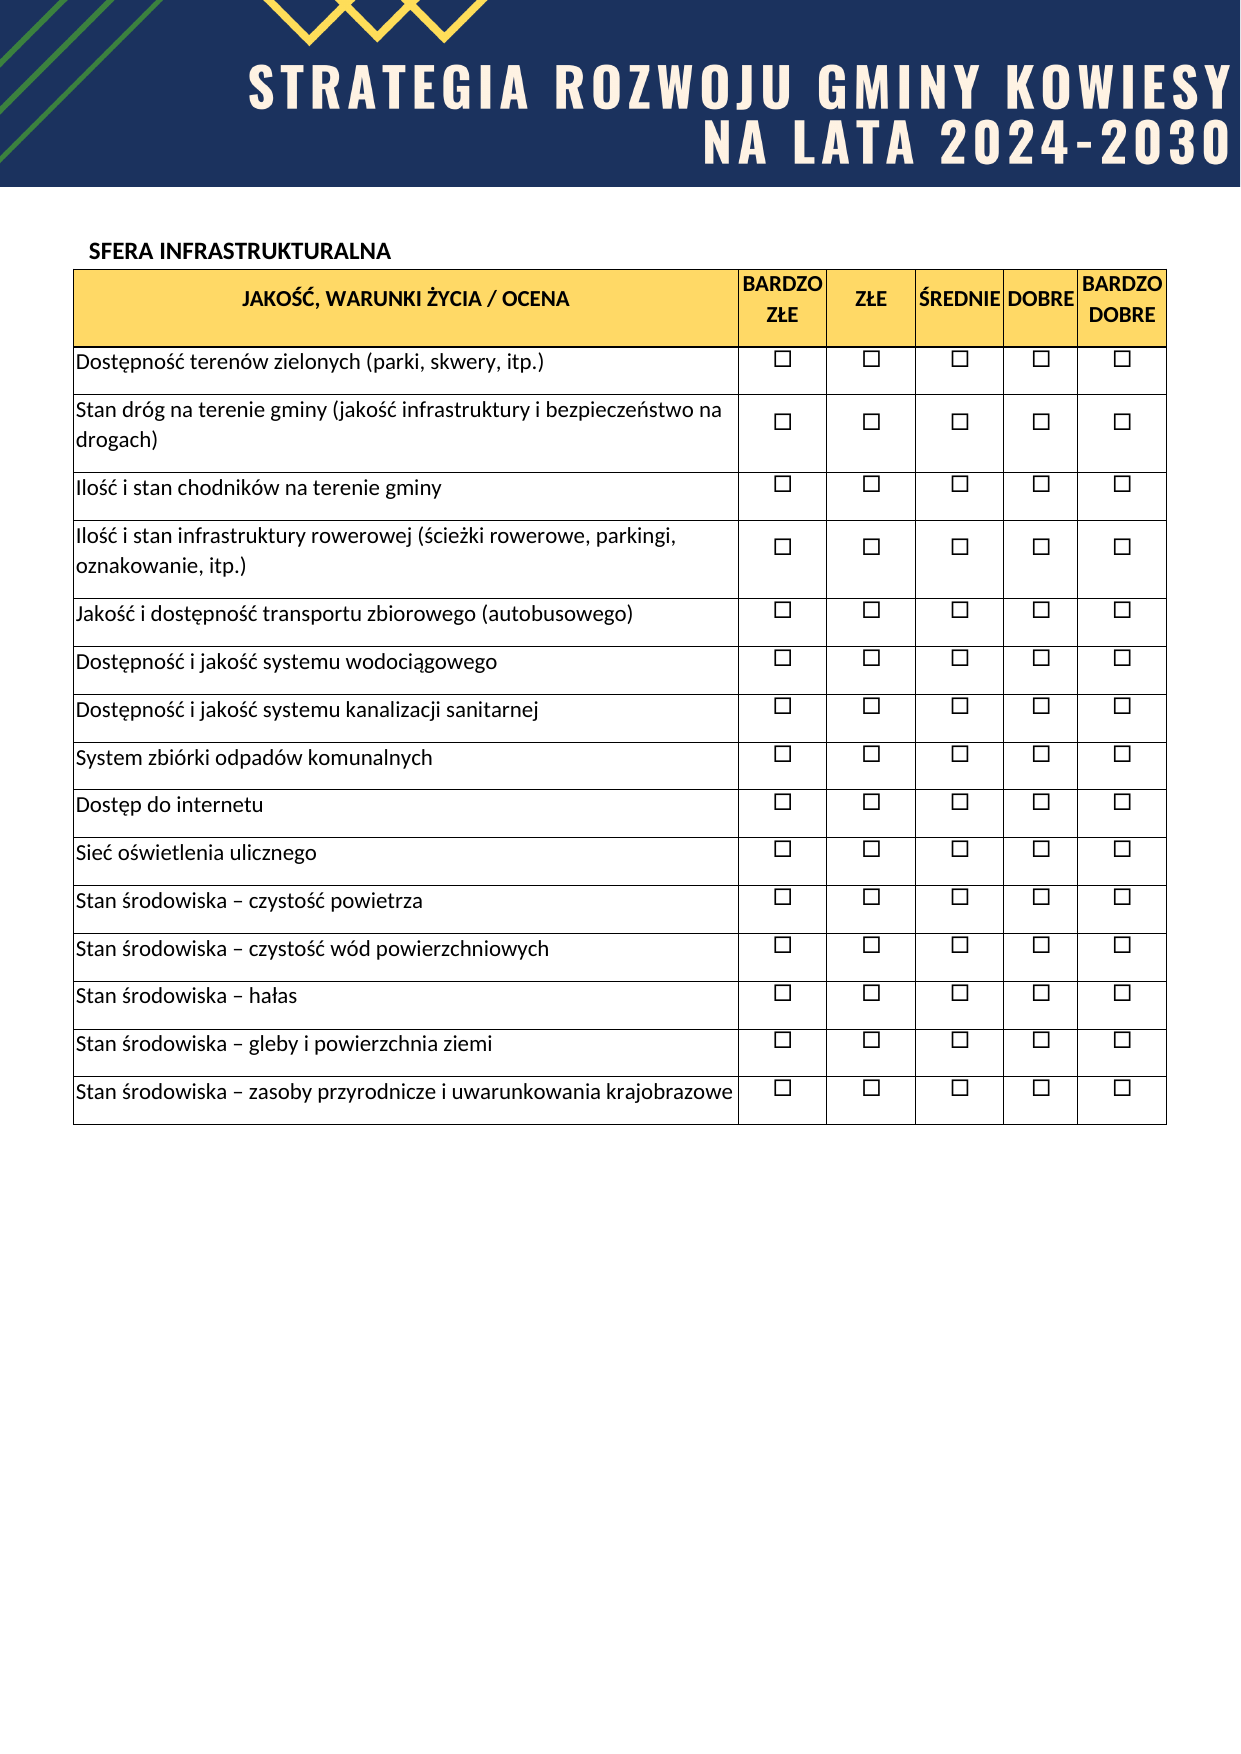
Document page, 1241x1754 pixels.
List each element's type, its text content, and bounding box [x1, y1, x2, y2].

table_cell Stan dróg na terenie gminy (jakość infrastruktury i bezpieczeństwo na drogach) [74, 395, 738, 472]
table_cell Dostępność i jakość systemu kanalizacji sanitarnej [74, 695, 738, 742]
table_cell Sieć oświetlenia ulicznego [74, 838, 738, 885]
table_cell [1004, 599, 1077, 646]
table_header BARDZO ZŁE [739, 270, 826, 346]
table_cell [1078, 743, 1166, 789]
table_cell [916, 395, 1003, 472]
table_cell [1078, 348, 1166, 394]
table_cell [739, 395, 826, 472]
table_cell [739, 838, 826, 885]
table_cell [1078, 521, 1166, 598]
table_cell [916, 886, 1003, 933]
table_cell Stan środowiska – czystość wód powierzchniowych [74, 934, 738, 981]
table_cell [1078, 473, 1166, 520]
table_cell [739, 886, 826, 933]
table_cell Dostępność i jakość systemu wodociągowego [74, 647, 738, 694]
table_cell [1004, 521, 1077, 598]
table_cell [827, 473, 915, 520]
table_cell [916, 982, 1003, 1028]
table_cell [739, 599, 826, 646]
table_cell [827, 1077, 915, 1124]
table_cell [739, 790, 826, 837]
text SFERA INFRASTRUKTURALNA [89, 236, 1152, 266]
table_cell [916, 647, 1003, 694]
table_cell [739, 934, 826, 981]
table_header ZŁE [827, 270, 915, 346]
table_cell [827, 647, 915, 694]
table_cell [827, 348, 915, 394]
table_cell [827, 1030, 915, 1076]
table_cell [827, 838, 915, 885]
table_cell [916, 348, 1003, 394]
table_cell [739, 982, 826, 1028]
table_cell [739, 743, 826, 789]
table_cell [1078, 982, 1166, 1028]
table_cell [1078, 599, 1166, 646]
table_cell [916, 934, 1003, 981]
table_cell Stan środowiska – gleby i powierzchnia ziemi [74, 1030, 738, 1076]
table_cell [827, 395, 915, 472]
table_cell [739, 1077, 826, 1124]
table_cell [827, 982, 915, 1028]
table_cell [1078, 695, 1166, 742]
table_cell [1078, 886, 1166, 933]
table_cell [1078, 1030, 1166, 1076]
table_cell [916, 790, 1003, 837]
table_cell [1004, 395, 1077, 472]
table_cell [1004, 1030, 1077, 1076]
table_cell [1004, 647, 1077, 694]
table_header JAKOŚĆ, WARUNKI ŻYCIA / OCENA [74, 270, 738, 346]
table_cell [1004, 934, 1077, 981]
table_cell [1004, 743, 1077, 789]
table_header ŚREDNIE [916, 270, 1003, 346]
table_cell [1004, 886, 1077, 933]
table_cell [1004, 348, 1077, 394]
table_cell [827, 934, 915, 981]
table_cell [739, 348, 826, 394]
table_cell [1078, 647, 1166, 694]
table_cell [1078, 1077, 1166, 1124]
table_cell [1004, 790, 1077, 837]
table_cell [739, 695, 826, 742]
table_cell [827, 886, 915, 933]
table_cell [827, 743, 915, 789]
table_cell [1004, 838, 1077, 885]
table_cell [1004, 1077, 1077, 1124]
table_cell [916, 599, 1003, 646]
table_cell [739, 1030, 826, 1076]
table_cell [739, 473, 826, 520]
table_header DOBRE [1004, 270, 1077, 346]
table_cell [916, 743, 1003, 789]
table_cell [1004, 473, 1077, 520]
table_cell [1078, 790, 1166, 837]
table_cell [1004, 982, 1077, 1028]
table_cell Stan środowiska – hałas [74, 982, 738, 1028]
table_cell [827, 790, 915, 837]
table_cell [916, 695, 1003, 742]
table_cell [916, 1030, 1003, 1076]
table_cell Jakość i dostępność transportu zbiorowego (autobusowego) [74, 599, 738, 646]
table_cell [739, 521, 826, 598]
table_cell Ilość i stan chodników na terenie gminy [74, 473, 738, 520]
table_cell Dostęp do internetu [74, 790, 738, 837]
picture [0, 0, 1241, 187]
table_cell Stan środowiska – czystość powietrza [74, 886, 738, 933]
table_cell [916, 473, 1003, 520]
table_cell [827, 599, 915, 646]
table_cell [827, 521, 915, 598]
table_cell [1078, 934, 1166, 981]
table_cell [916, 1077, 1003, 1124]
table_cell [1004, 695, 1077, 742]
table_cell Ilość i stan infrastruktury rowerowej (ścieżki rowerowe, parkingi, oznakowanie, itp.) [74, 521, 738, 598]
table_header BARDZO DOBRE [1078, 270, 1166, 346]
table_cell [916, 521, 1003, 598]
table_cell System zbiórki odpadów komunalnych [74, 743, 738, 789]
table_cell Stan środowiska – zasoby przyrodnicze i uwarunkowania krajobrazowe [74, 1077, 738, 1124]
table_cell [916, 838, 1003, 885]
table_cell [1078, 838, 1166, 885]
table_cell Dostępność terenów zielonych (parki, skwery, itp.) [74, 348, 738, 394]
table_cell [1078, 395, 1166, 472]
table_cell [827, 695, 915, 742]
table_cell [739, 647, 826, 694]
